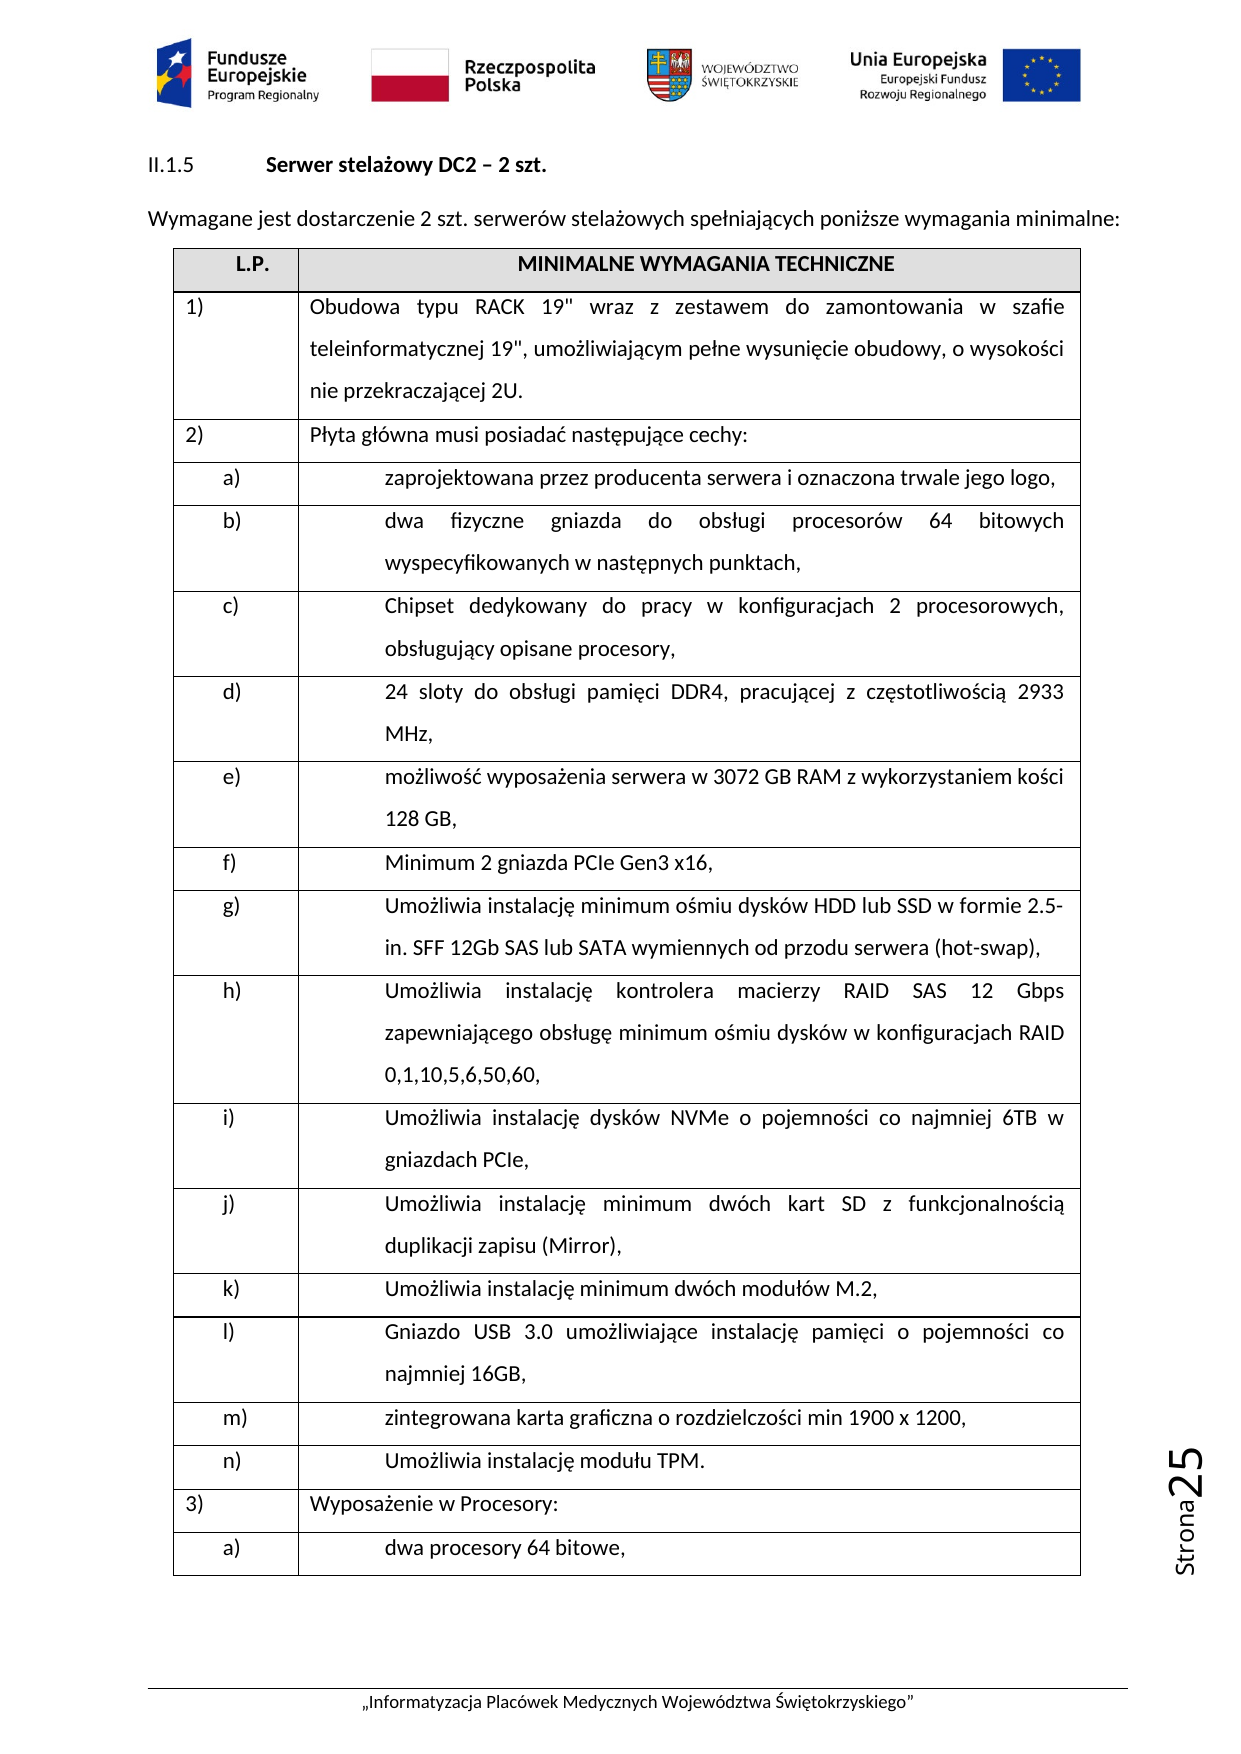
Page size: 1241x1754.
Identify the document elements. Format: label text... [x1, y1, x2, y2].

table_cell Umożliwia instalację minimum ośmiu dysków HDD lub SSD w formie 2.5-in. SFF 12Gb SAS lub SATA wymiennych od przodu serwera (hot-swap), [299, 891, 1080, 975]
table_cell [174, 463, 298, 505]
table_cell [174, 976, 298, 1102]
subtitle Serwer stelażowy DC2 – 2 szt. [148, 150, 1128, 178]
table_cell Wyposażenie w Procesory: [299, 1490, 1080, 1532]
table_cell [174, 848, 298, 890]
table_cell Gniazdo USB 3.0 umożliwiające instalację pamięci o pojemności co najmniej 16GB, [299, 1318, 1080, 1402]
table_header Minimalne Wymagania Techniczne [299, 249, 1080, 291]
table_cell Obudowa typu RACK 19" wraz z zestawem do zamontowania w szafie teleinformatycznej 19", umożliwiającym pełne wysunięcie obudowy, o wysokości nie przekraczającej 2U. [299, 293, 1080, 419]
table_cell Umożliwia instalację minimum dwóch kart SD z funkcjonalnością duplikacji zapisu (Mirror), [299, 1189, 1080, 1273]
table_cell Minimum 2 gniazda PCIe Gen3 x16, [299, 848, 1080, 890]
text Wymagane jest dostarczenie 2 szt. serwerów stelażowych spełniających poniższe wymagania minimalne: [148, 204, 1124, 232]
table_cell [174, 1318, 298, 1402]
picture [147, 29, 1088, 115]
table_cell [174, 1104, 298, 1188]
table_cell [174, 293, 298, 419]
table_cell [174, 677, 298, 761]
table_cell [174, 506, 298, 591]
table_cell [174, 1446, 298, 1488]
table_cell Płyta główna musi posiadać następujące cechy: [299, 420, 1080, 462]
table_cell Umożliwia instalację dysków NVMe o pojemności co najmniej 6TB w gniazdach PCIe, [299, 1104, 1080, 1188]
table_cell dwa fizyczne gniazda do obsługi procesorów 64 bitowych wyspecyfikowanych w następnych punktach, [299, 506, 1080, 591]
table_cell [174, 1533, 298, 1575]
table_cell [174, 420, 298, 462]
table_cell dwa procesory 64 bitowe, [299, 1533, 1080, 1575]
table_cell zaprojektowana przez producenta serwera i oznaczona trwale jego logo, [299, 463, 1080, 505]
table_cell 24 sloty do obsługi pamięci DDR4, pracującej z częstotliwością 2933 MHz, [299, 677, 1080, 761]
table_cell [174, 1189, 298, 1273]
table_cell [174, 762, 298, 847]
table_cell Umożliwia instalację kontrolera macierzy RAID SAS 12 Gbps zapewniającego obsługę minimum ośmiu dysków w konfiguracjach RAID 0,1,10,5,6,50,60, [299, 976, 1080, 1102]
table_cell możliwość wyposażenia serwera w 3072 GB RAM z wykorzystaniem kości 128 GB, [299, 762, 1080, 847]
table_cell Chipset dedykowany do pracy w konfiguracjach 2 procesorowych, obsługujący opisane procesory, [299, 592, 1080, 676]
table_cell [174, 1490, 298, 1532]
table_cell Umożliwia instalację modułu TPM. [299, 1446, 1080, 1488]
table_cell [174, 1274, 298, 1316]
table_cell Umożliwia instalację minimum dwóch modułów M.2, [299, 1274, 1080, 1316]
table_header L.p. [174, 249, 298, 291]
table_cell [174, 1403, 298, 1445]
table_cell [174, 891, 298, 975]
table_cell zintegrowana karta graficzna o rozdzielczości min 1900 x 1200, [299, 1403, 1080, 1445]
table_cell [174, 592, 298, 676]
